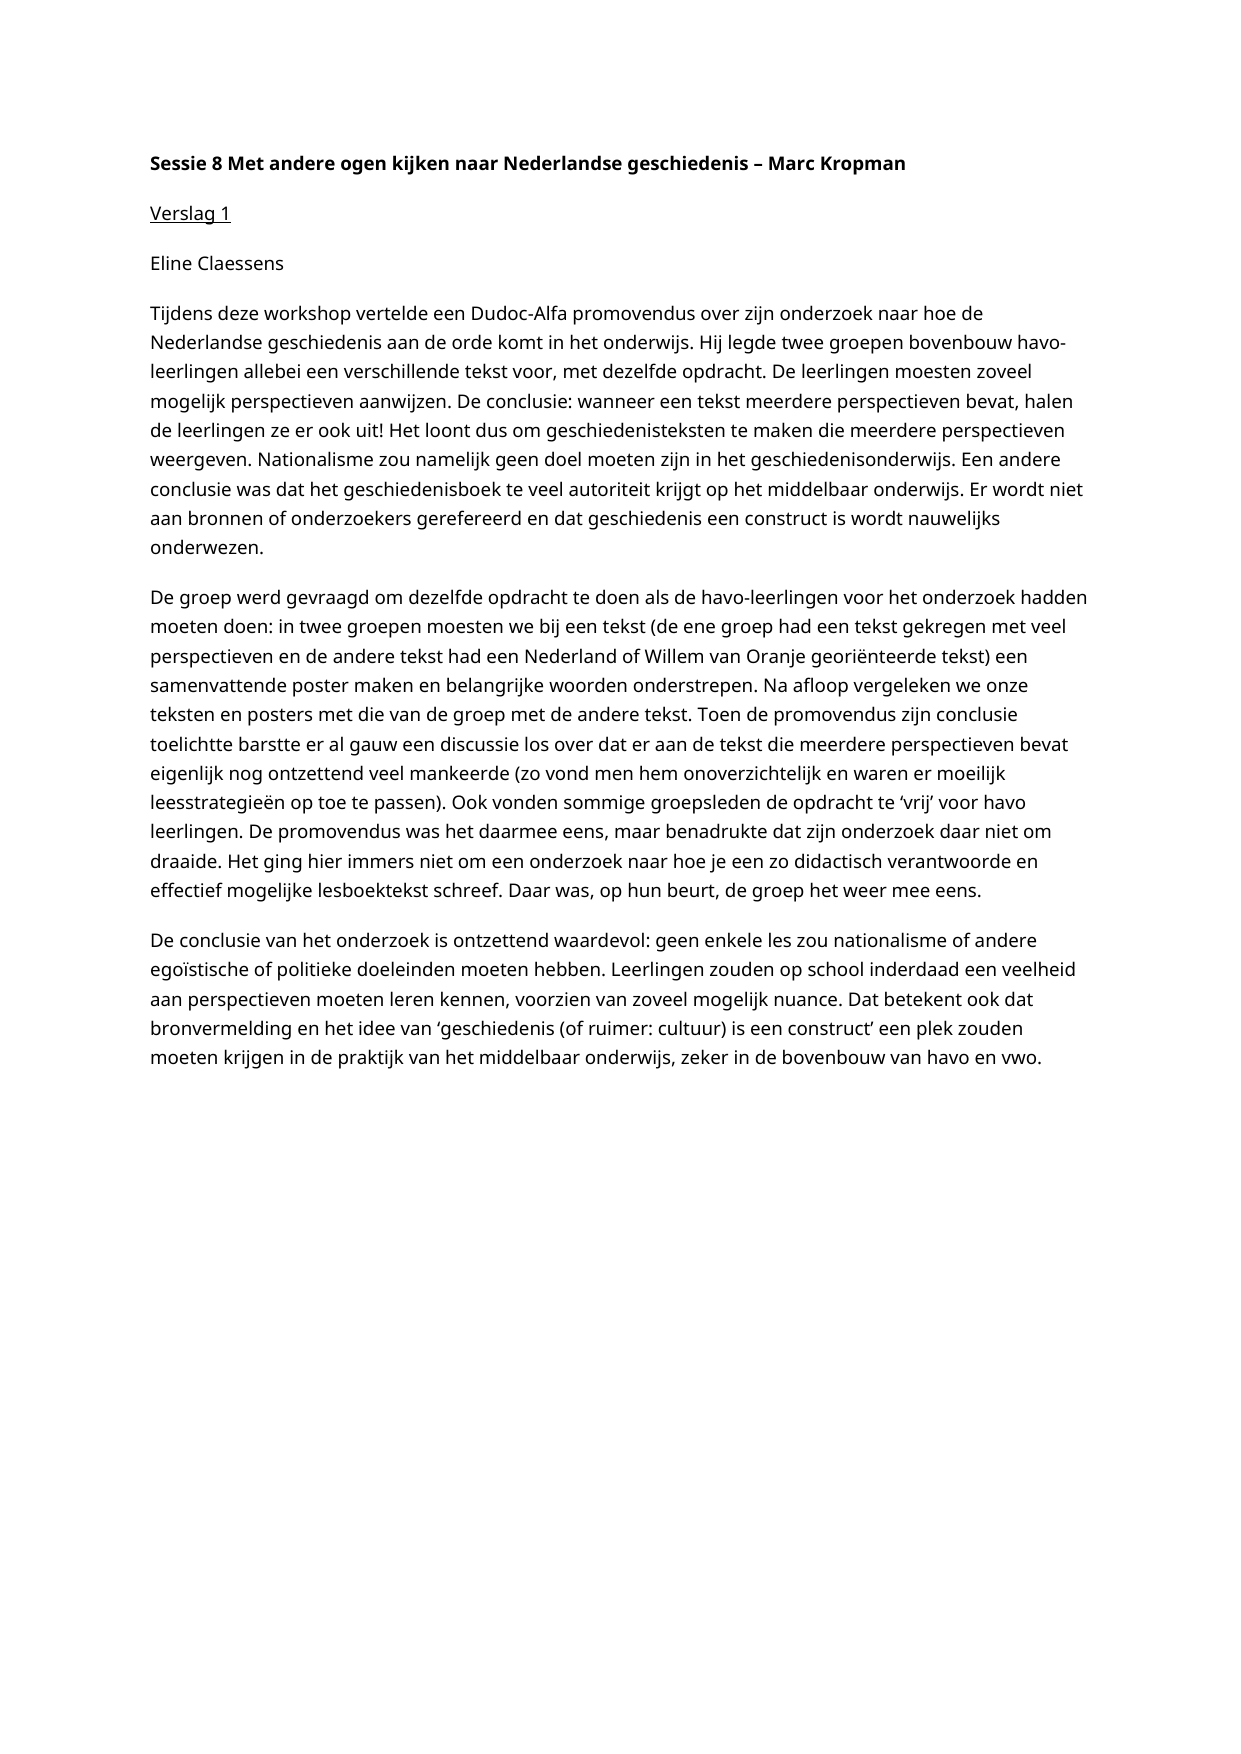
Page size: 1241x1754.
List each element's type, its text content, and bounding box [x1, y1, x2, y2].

text Sessie 8 Met andere ogen kijken naar Nederlandse geschiedenis – Marc Kropman [150, 150, 1090, 176]
text Tijdens deze workshop vertelde een Dudoc-Alfa promovendus over zijn onderzoek naar hoe de Nederlandse geschiedenis aan de orde komt in het onderwijs. Hij legde twee groepen bovenbouw havo-leerlingen allebei een verschillende tekst voor, met dezelfde opdracht. De leerlingen moesten zoveel mogelijk perspectieven aanwijzen. De conclusie: wanneer een tekst meerdere perspectieven bevat, halen de leerlingen ze er ook uit! Het loont dus om geschiedenisteksten te maken die meerdere perspectieven weergeven. Nationalisme zou namelijk geen doel moeten zijn in het geschiedenisonderwijs. Een andere conclusie was dat het geschiedenisboek te veel autoriteit krijgt op het middelbaar onderwijs. Er wordt niet aan bronnen of onderzoekers gerefereerd en dat geschiedenis een construct is wordt nauwelijks onderwezen. [150, 300, 1090, 560]
text Verslag 1 [150, 200, 1090, 226]
text De groep werd gevraagd om dezelfde opdracht te doen als de havo-leerlingen voor het onderzoek hadden moeten doen: in twee groepen moesten we bij een tekst (de ene groep had een tekst gekregen met veel perspectieven en de andere tekst had een Nederland of Willem van Oranje georiënteerde tekst) een samenvattende poster maken en belangrijke woorden onderstrepen. Na afloop vergeleken we onze teksten en posters met die van de groep met de andere tekst. Toen de promovendus zijn conclusie toelichtte barstte er al gauw een discussie los over dat er aan de tekst die meerdere perspectieven bevat eigenlijk nog ontzettend veel mankeerde (zo vond men hem onoverzichtelijk en waren er moeilijk leesstrategieën op toe te passen). Ook vonden sommige groepsleden de opdracht te ‘vrij’ voor havo leerlingen. De promovendus was het daarmee eens, maar benadrukte dat zijn onderzoek daar niet om draaide. Het ging hier immers niet om een onderzoek naar hoe je een zo didactisch verantwoorde en effectief mogelijke lesboektekst schreef. Daar was, op hun beurt, de groep het weer mee eens. [150, 584, 1090, 903]
text Eline Claessens [150, 250, 1090, 276]
text De conclusie van het onderzoek is ontzettend waardevol: geen enkele les zou nationalisme of andere egoïstische of politieke doeleinden moeten hebben. Leerlingen zouden op school inderdaad een veelheid aan perspectieven moeten leren kennen, voorzien van zoveel mogelijk nuance. Dat betekent ook dat bronvermelding en het idee van ‘geschiedenis (of ruimer: cultuur) is een construct’ een plek zouden moeten krijgen in de praktijk van het middelbaar onderwijs, zeker in de bovenbouw van havo en vwo. [150, 927, 1090, 1070]
